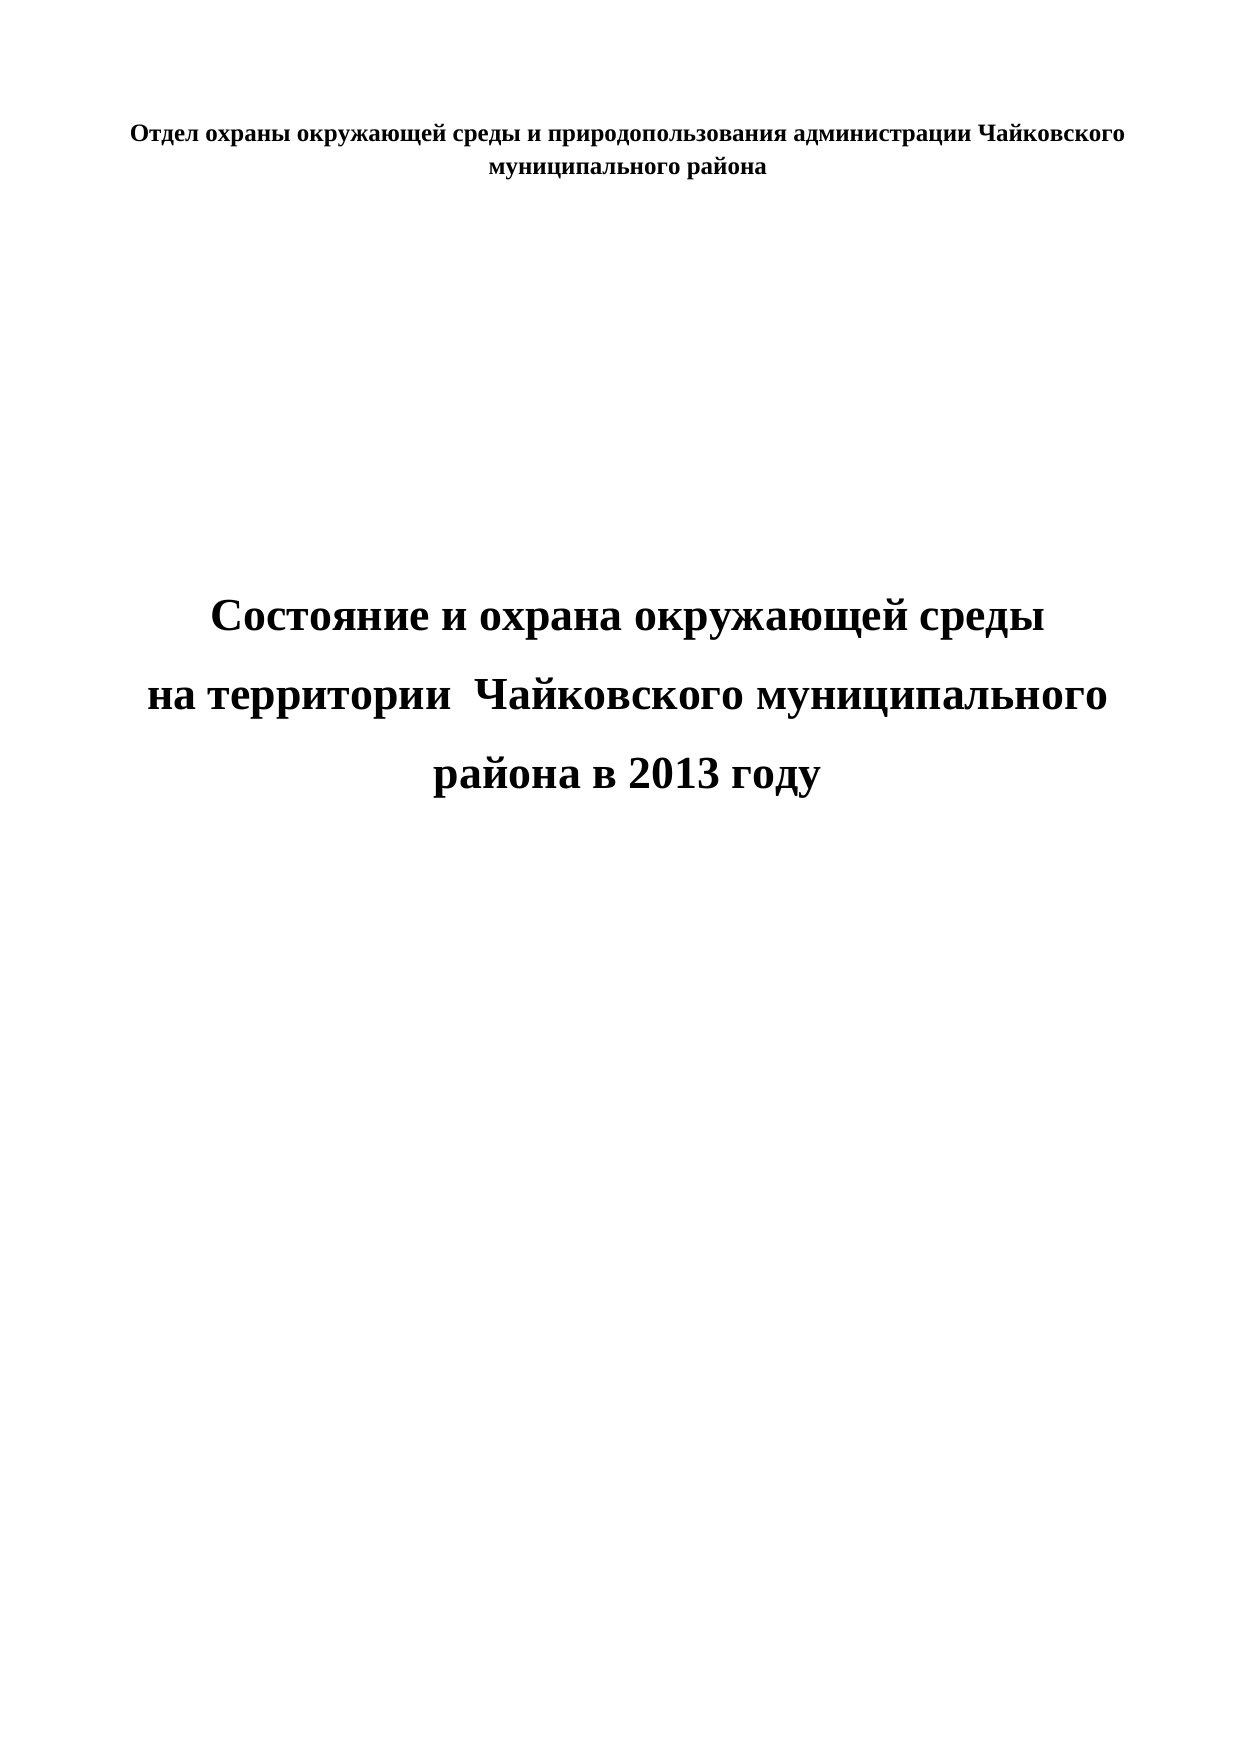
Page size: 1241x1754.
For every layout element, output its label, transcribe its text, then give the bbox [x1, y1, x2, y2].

text на территории Чайковского муниципального района в 2013 году [89, 666, 1167, 798]
text Отдел охраны окружающей среды и природопользования администрации Чайковского муниципального района [89, 118, 1167, 180]
text Состояние и охрана окружающей среды [89, 587, 1167, 640]
